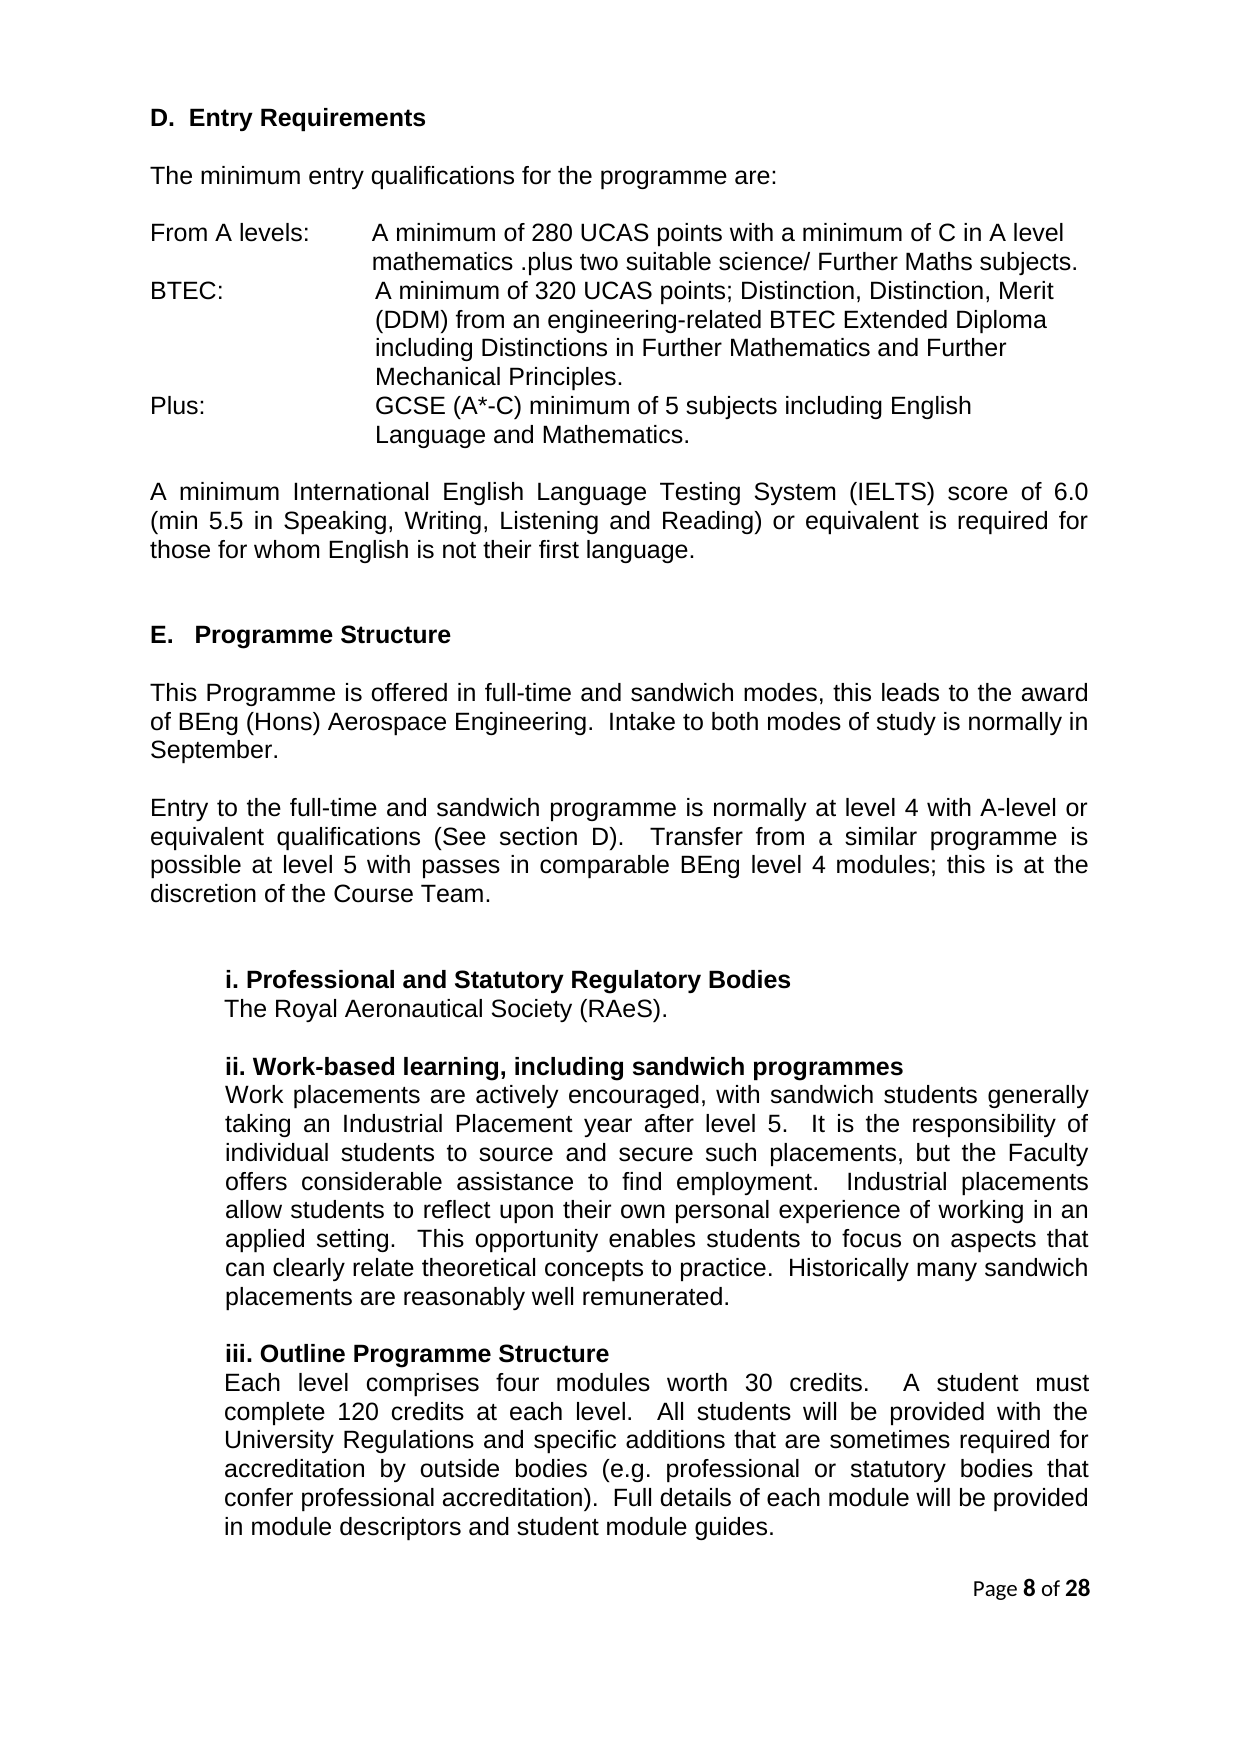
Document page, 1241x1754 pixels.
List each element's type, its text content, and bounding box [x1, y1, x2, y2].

text A minimum International English Language Testing System (IELTS) score of 6.0 (min 5.5 in Speaking, Writing, Listening and Reading) or equivalent is required for those for whom English is not their first language. [150, 477, 1090, 563]
text BTEC: A minimum of 320 UCAS points; Distinction, Distinction, Merit (DDM) from an engineering-related BTEC Extended Diploma including Distinctions in Further Mathematics and Further Mechanical Principles. [150, 276, 1090, 391]
text D. Entry Requirements [150, 103, 1090, 132]
text The minimum entry qualifications for the programme are: [150, 161, 1090, 190]
text This Programme is offered in full-time and sandwich modes, this leads to the award of BEng (Hons) Aerospace Engineering. Intake to both modes of study is normally in September. [150, 678, 1090, 764]
text Entry to the full-time and sandwich programme is normally at level 4 with A-level or equivalent qualifications (See section D). Transfer from a similar programme is possible at level 5 with passes in comparable BEng level 4 modules; this is at the discretion of the Course Team. [150, 793, 1090, 908]
text Plus: GCSE (A*-C) minimum of 5 subjects including English Language and Mathematics. [150, 391, 1090, 448]
text From A levels: A minimum of 280 UCAS points with a minimum of C in A level mathematics .plus two suitable science/ Further Maths subjects. [150, 218, 1090, 276]
text i. Professional and Statutory Regulatory Bodies [150, 965, 1090, 994]
text iii. Outline Programme Structure [150, 1339, 1090, 1368]
text Each level comprises four modules worth 30 credits. A student must complete 120 credits at each level. All students will be provided with the University Regulations and specific additions that are sometimes required for accreditation by outside bodies (e.g. professional or statutory bodies that confer professional accreditation). Full details of each module will be provided in module descriptors and student module guides. [224, 1368, 1090, 1540]
list Programme Structure [150, 620, 1090, 649]
text Work placements are actively encouraged, with sandwich students generally taking an Industrial Placement year after level 5. It is the responsibility of individual students to source and secure such placements, but the Faculty offers considerable assistance to find employment. Industrial placements allow students to reflect upon their own personal experience of working in an applied setting. This opportunity enables students to focus on aspects that can clearly relate theoretical concepts to practice. Historically many sandwich placements are reasonably well remunerated. [225, 1080, 1090, 1310]
text ii. Work-based learning, including sandwich programmes [150, 1051, 1090, 1080]
text The Royal Aeronautical Society (RAeS). [224, 994, 1090, 1023]
